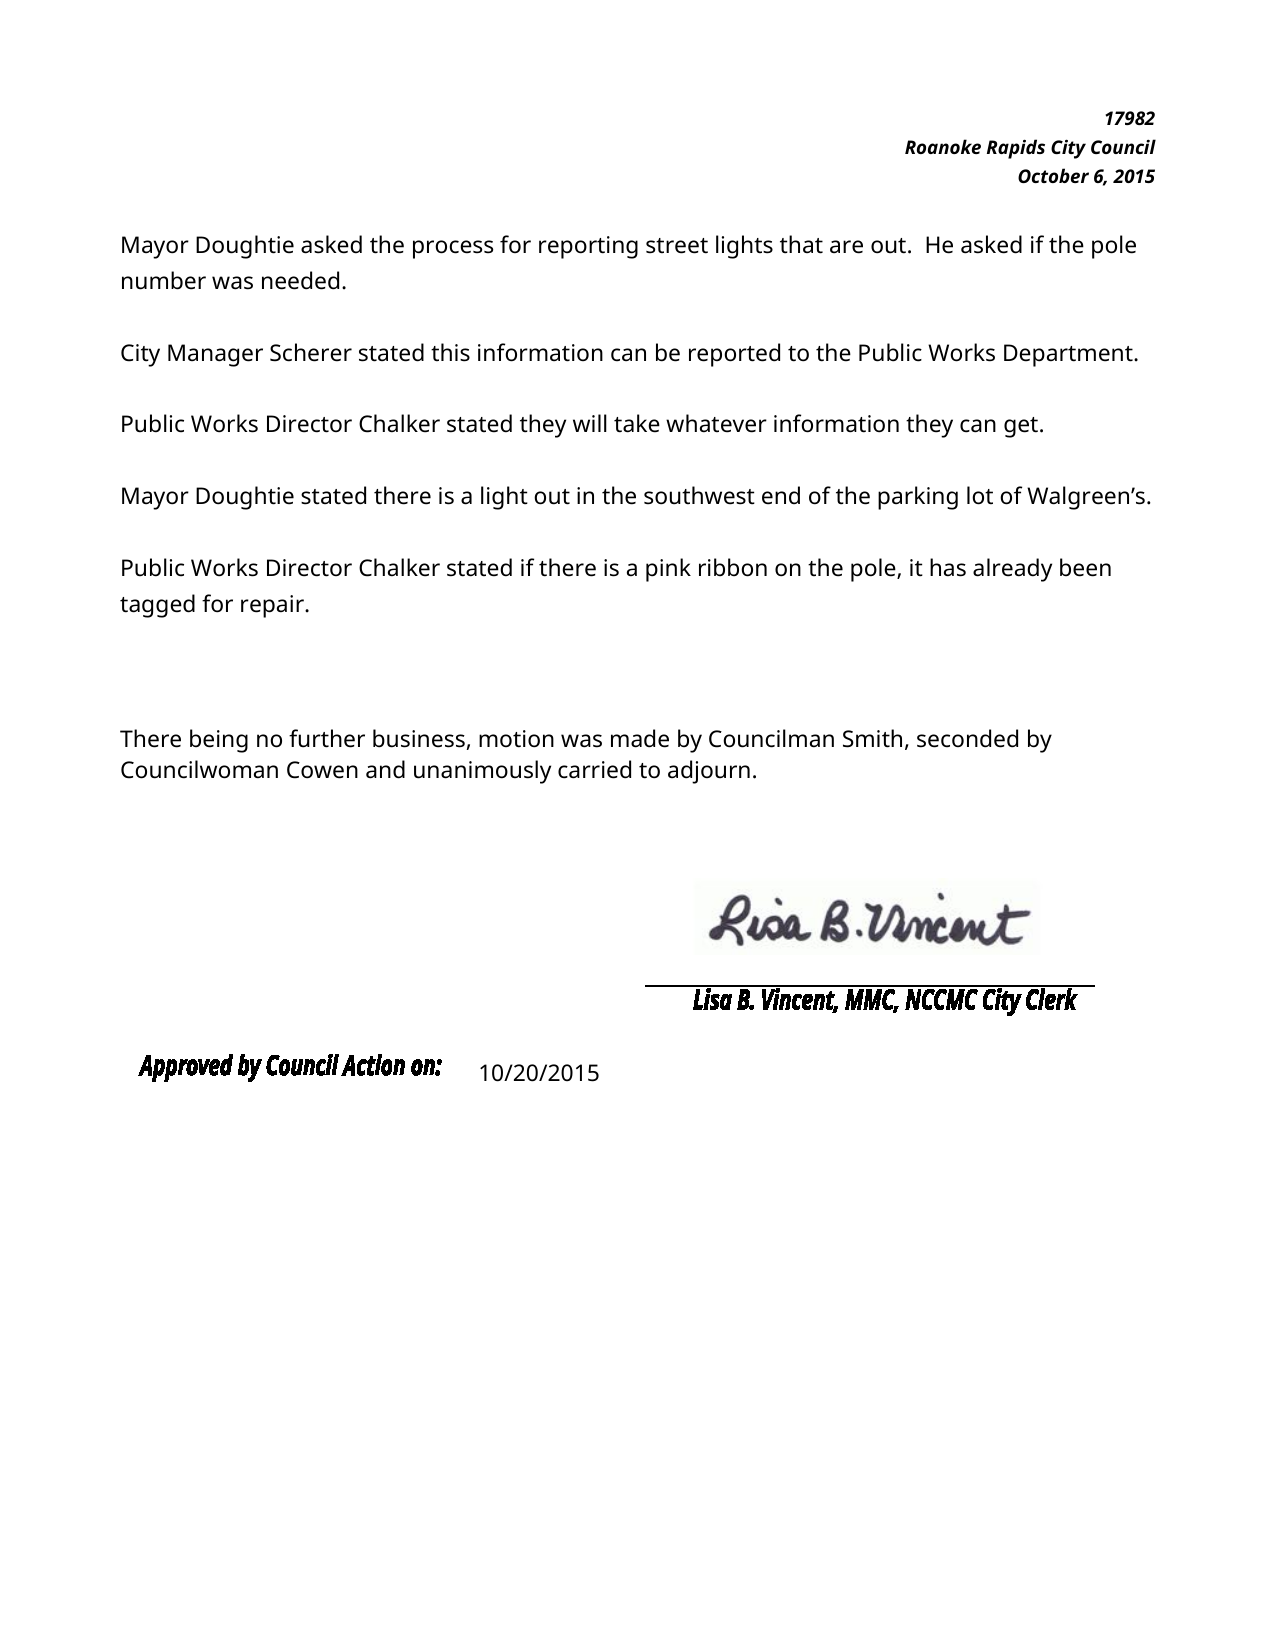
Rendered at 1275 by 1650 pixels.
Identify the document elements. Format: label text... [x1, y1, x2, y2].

picture [692, 878, 1048, 955]
text City Manager Scherer stated this information can be reported to the Public Works Department. [120, 337, 1155, 368]
text 17982 [120, 105, 1155, 131]
text Public Works Director Chalker stated if there is a pink ribbon on the pole, it has already been tagged for repair. [120, 552, 1155, 619]
text October 6, 2015 [120, 163, 1155, 189]
text Mayor Doughtie asked the process for reporting street lights that are out. He asked if the pole number was needed. [120, 229, 1155, 296]
text There being no further business, motion was made by Councilman Smith, seconded by Councilwoman Cowen and unanimously carried to adjourn. [120, 722, 1155, 785]
text Roanoke Rapids City Council [120, 134, 1155, 160]
text 10/20/2015 [120, 1054, 1155, 1088]
text Mayor Doughtie stated there is a light out in the southwest end of the parking lot of Walgreen’s. [120, 480, 1155, 512]
text Public Works Director Chalker stated they will take whatever information they can get. [120, 408, 1155, 440]
